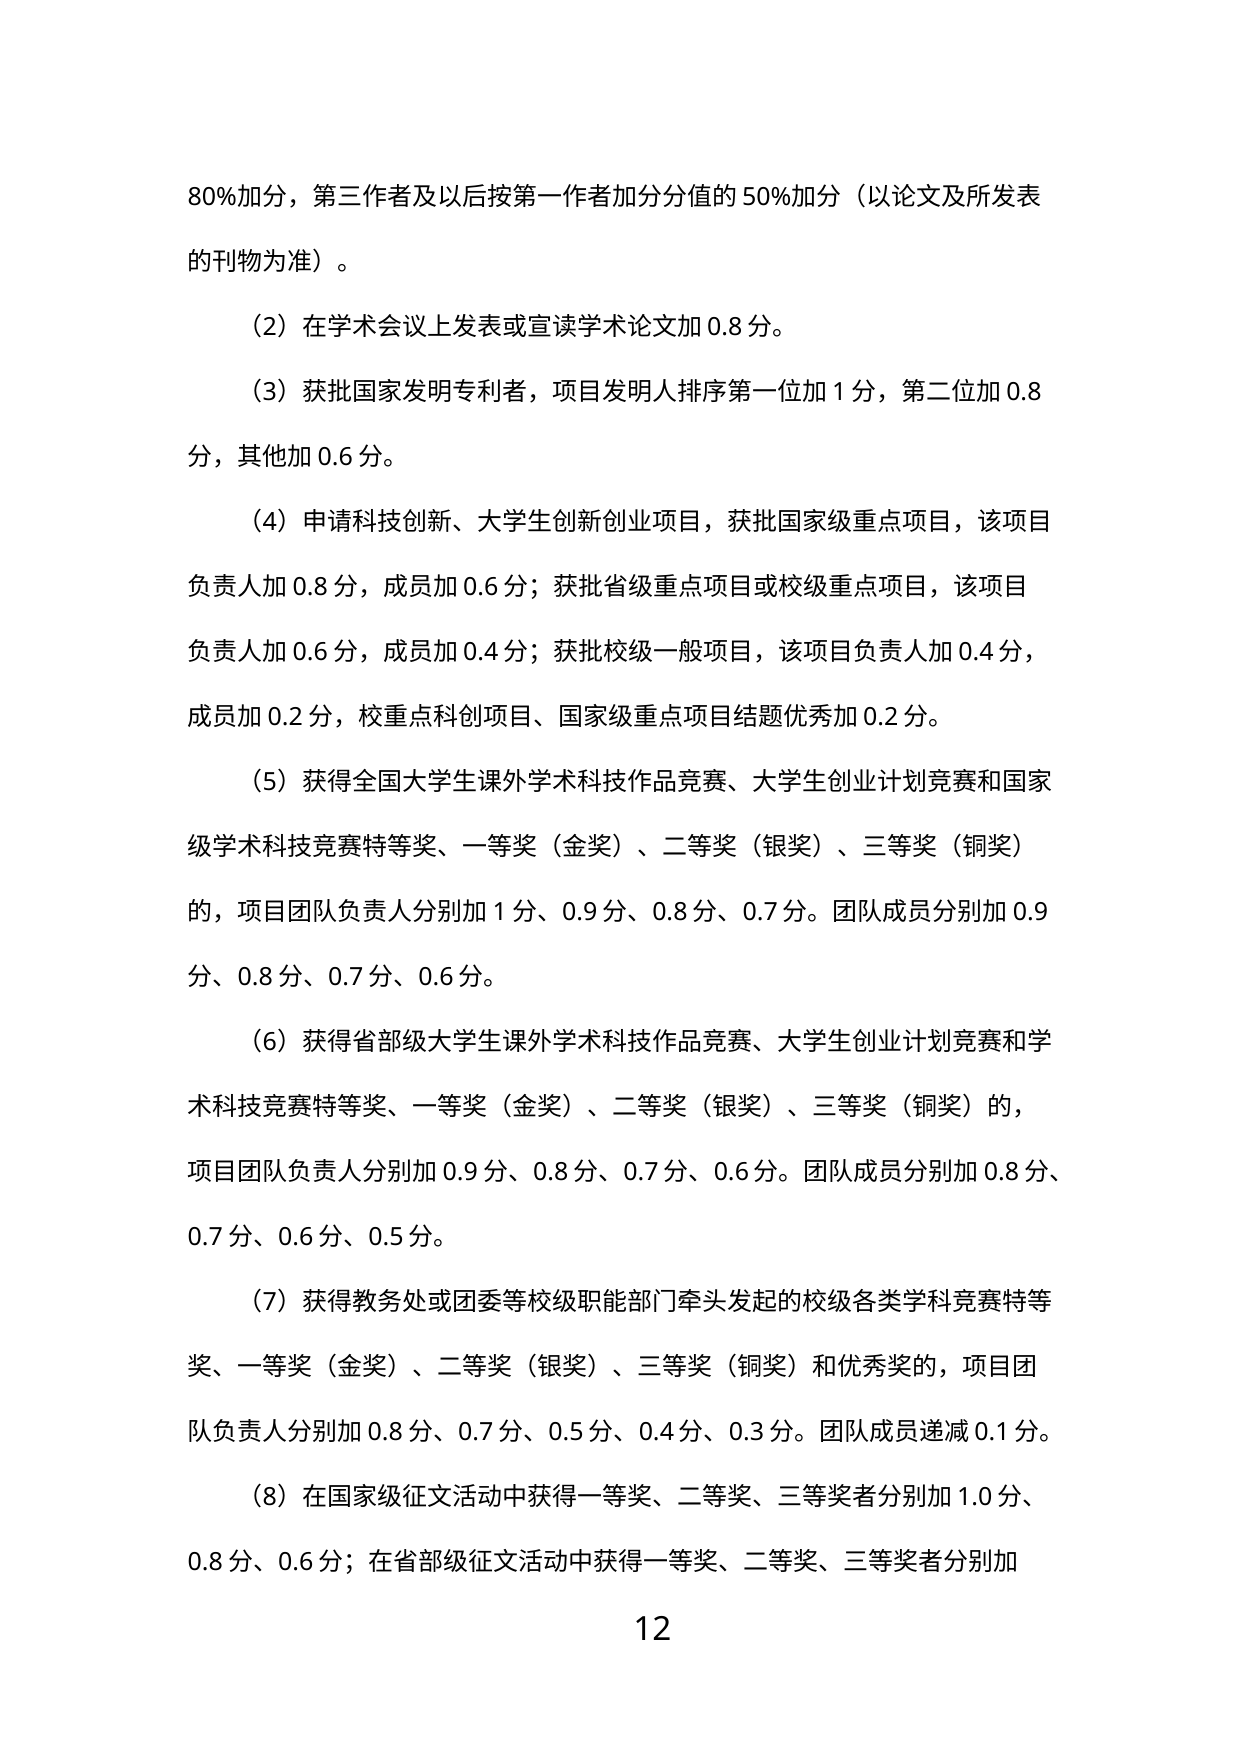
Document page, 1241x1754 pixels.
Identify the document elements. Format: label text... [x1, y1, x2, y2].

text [187, 162, 1053, 292]
text （7）获得教务处或团委等校级职能部门牵头发起的校级各类学科竞赛特等奖、一等奖（金奖）、二等奖（银奖）、三等奖（铜奖）和优秀奖的，项目团队负责人分别加0.8分、0.7分、0.5分、0.4分、0.3分。团队成员递减0.1分。 [187, 1267, 1053, 1462]
text （5）获得全国大学生课外学术科技作品竞赛、大学生创业计划竞赛和国家级学术科技竞赛特等奖、一等奖（金奖）、二等奖（银奖）、三等奖（铜奖）的，项目团队负责人分别加1分、0.9分、0.8分、0.7分。团队成员分别加0.9分、0.8分、0.7分、0.6分。 [187, 747, 1053, 1007]
text （2）在学术会议上发表或宣读学术论文加0.8分。 [187, 292, 1053, 357]
text （3）获批国家发明专利者，项目发明人排序第一位加1分，第二位加0.8分，其他加0.6分。 [187, 357, 1053, 487]
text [187, 1462, 1053, 1592]
text （4）申请科技创新、大学生创新创业项目，获批国家级重点项目，该项目负责人加0.8分，成员加0.6分；获批省级重点项目或校级重点项目，该项目负责人加0.6分，成员加0.4分；获批校级一般项目，该项目负责人加0.4分，成员加0.2分，校重点科创项目、国家级重点项目结题优秀加0.2分。 [187, 487, 1053, 747]
text （6）获得省部级大学生课外学术科技作品竞赛、大学生创业计划竞赛和学术科技竞赛特等奖、一等奖（金奖）、二等奖（银奖）、三等奖（铜奖）的，项目团队负责人分别加0.9分、0.8分、0.7分、0.6分。团队成员分别加0.8分、0.7分、0.6分、0.5分。 [187, 1007, 1053, 1267]
